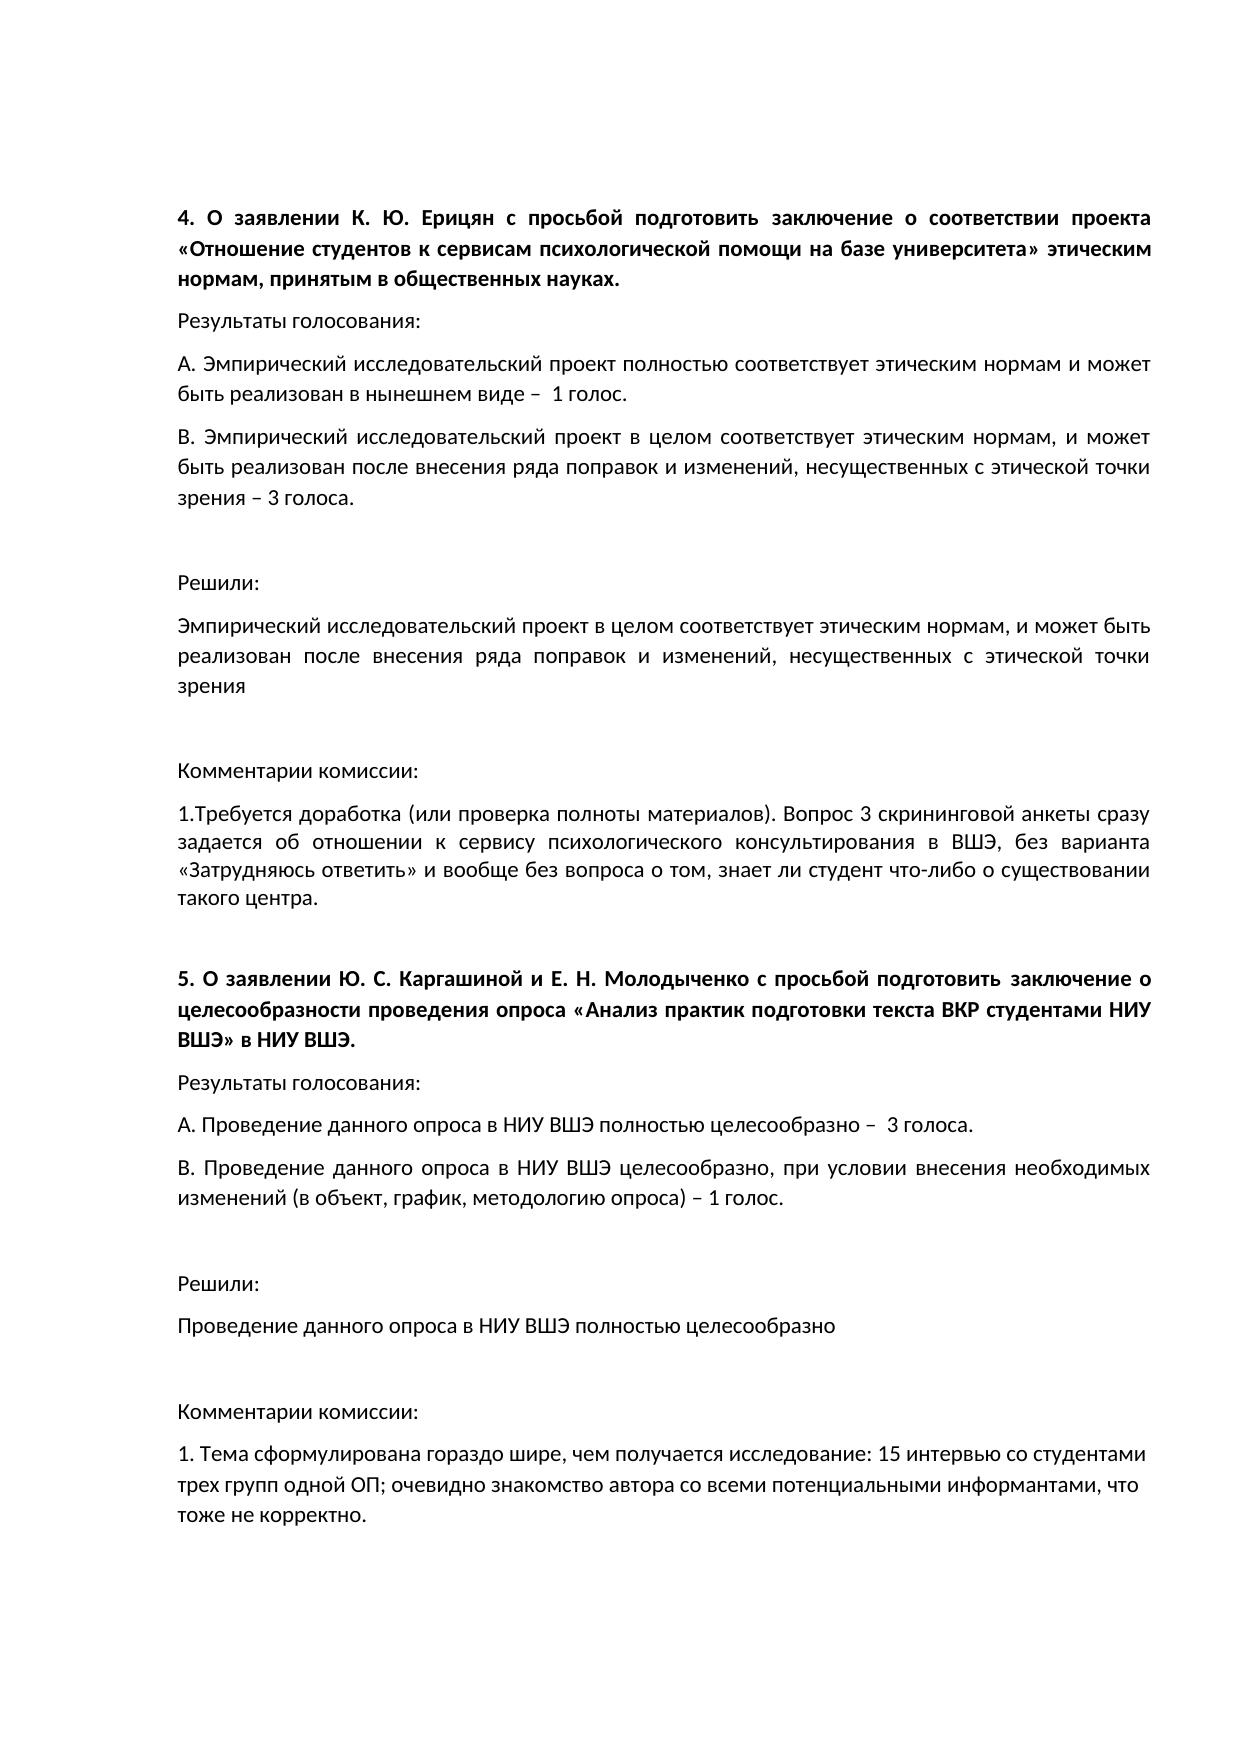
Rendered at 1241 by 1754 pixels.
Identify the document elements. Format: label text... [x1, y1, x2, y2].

text Решили: [177, 568, 1152, 596]
text A. Проведение данного опроса в НИУ ВШЭ полностью целесообразно – 3 голоса. [177, 1110, 1152, 1138]
text Результаты голосования: [177, 307, 1152, 335]
text 1.Требуется доработка (или проверка полноты материалов). Вопрос 3 скрининговой анкеты сразу задается об отношении к сервису психологического консультирования в ВШЭ, без варианта «Затрудняюсь ответить» и вообще без вопроса о том, знает ли студент что-либо о существовании такого центра. [177, 799, 1152, 911]
text Комментарии комиссии: [177, 757, 1152, 785]
text Комментарии комиссии: [177, 1397, 1152, 1425]
text A. Эмпирический исследовательский проект полностью соответствует этическим нормам и может быть реализован в нынешнем виде – 1 голос. [177, 349, 1152, 408]
text Результаты голосования: [177, 1068, 1152, 1096]
text B. Эмпирический исследовательский проект в целом соответствует этическим нормам, и может быть реализован после внесения ряда поправок и изменений, несущественных с этической точки зрения – 3 голоса. [177, 422, 1152, 511]
text 4. О заявлении К. Ю. Ерицян с просьбой подготовить заключение о соответствии проекта «Отношение студентов к сервисам психологической помощи на базе университета» этическим нормам, принятым в общественных науках. [177, 203, 1152, 292]
text 5. О заявлении Ю. С. Каргашиной и Е. Н. Молодыченко с просьбой подготовить заключение о целесообразности проведения опроса «Анализ практик подготовки текста ВКР студентами НИУ ВШЭ» в НИУ ВШЭ. [177, 964, 1152, 1053]
text 1. Тема сформулирована гораздо шире, чем получается исследование: 15 интервью со студентами трех групп одной ОП; очевидно знакомство автора со всеми потенциальными информантами, что тоже не корректно. [177, 1439, 1152, 1528]
text Проведение данного опроса в НИУ ВШЭ полностью целесообразно [177, 1311, 1152, 1339]
text Эмпирический исследовательский проект в целом соответствует этическим нормам, и может быть реализован после внесения ряда поправок и изменений, несущественных с этической точки зрения [177, 611, 1152, 699]
text B. Проведение данного опроса в НИУ ВШЭ целесообразно, при условии внесения необходимых изменений (в объект, график, методологию опроса) – 1 голос. [177, 1153, 1152, 1211]
text Решили: [177, 1269, 1152, 1297]
